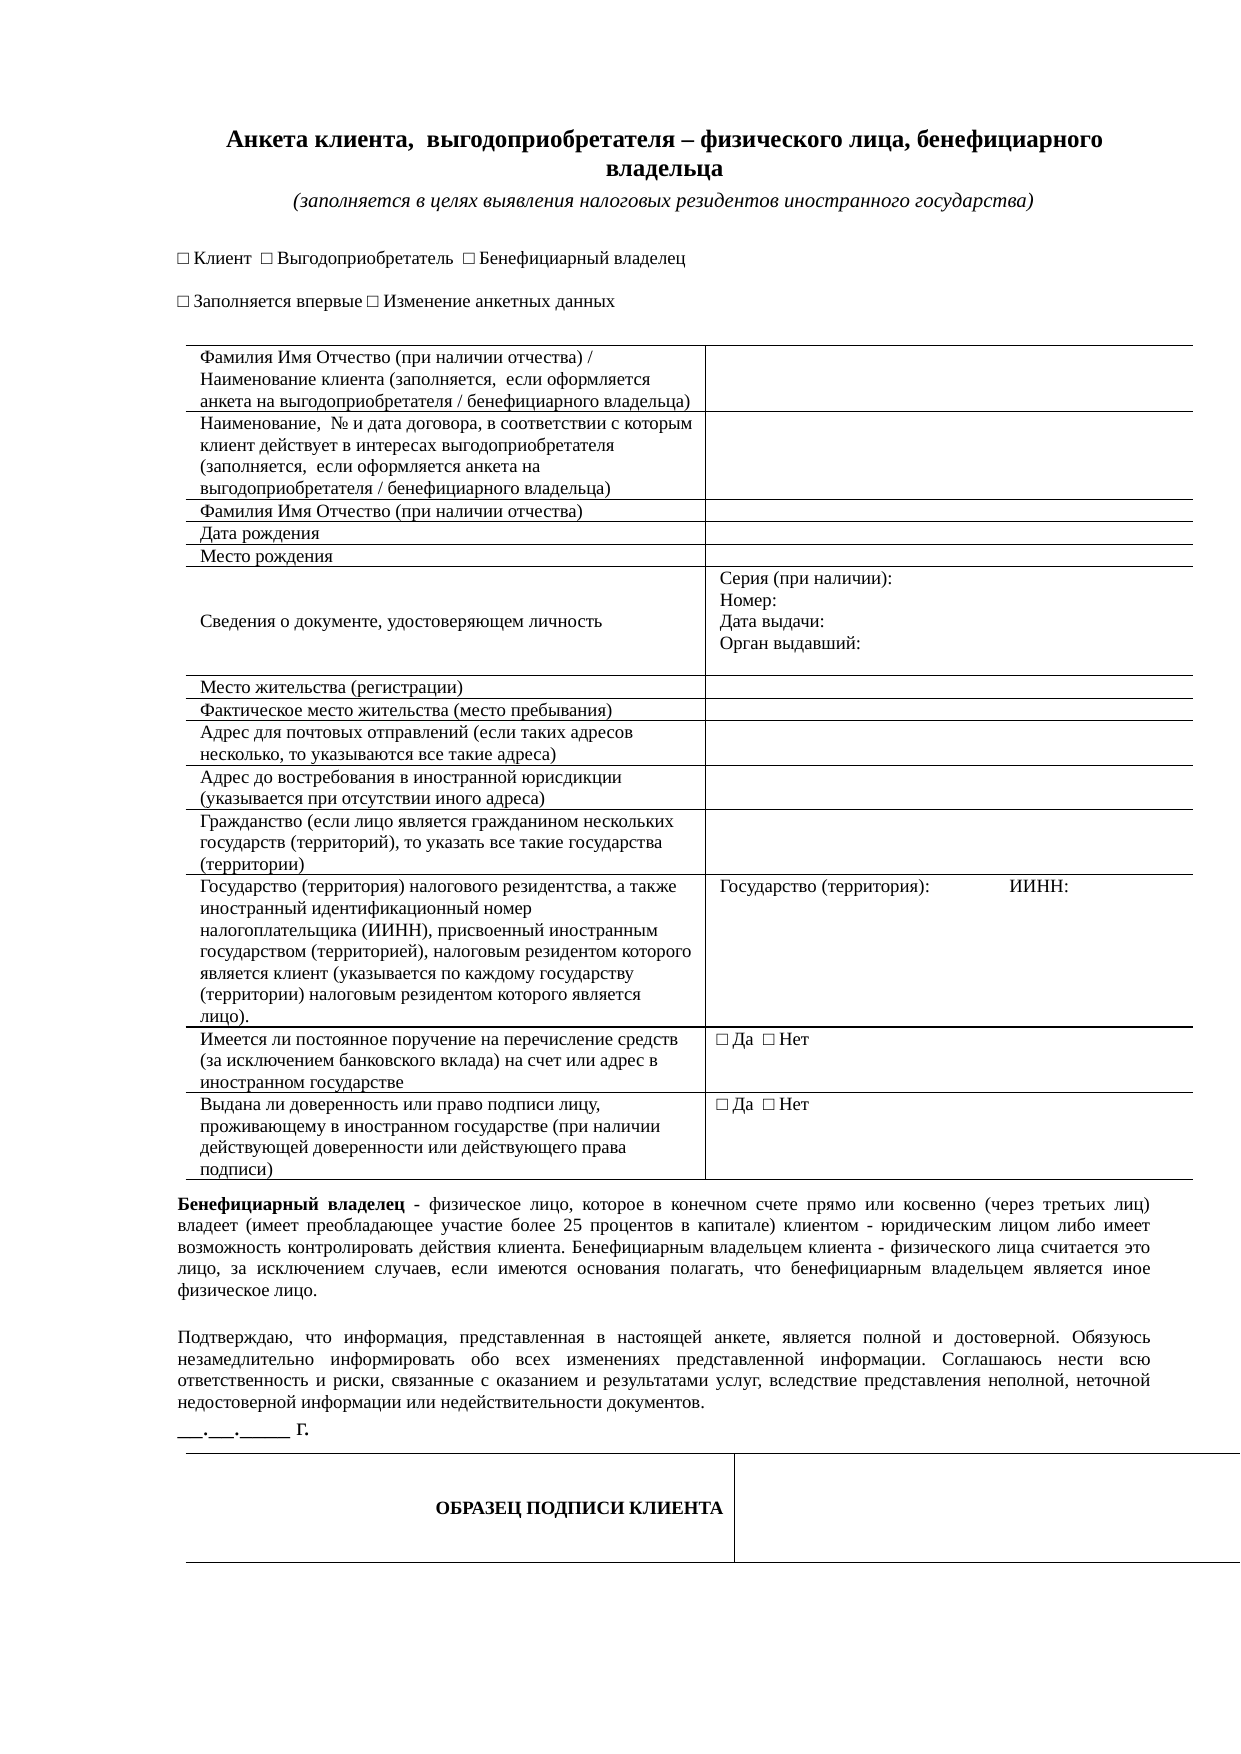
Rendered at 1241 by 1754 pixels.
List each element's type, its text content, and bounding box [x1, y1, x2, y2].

table_cell [706, 500, 1193, 521]
table_cell Дата рождения [186, 522, 705, 544]
text __.__.____ г. [177, 1412, 1152, 1441]
table_cell [706, 522, 1193, 544]
table_cell Фамилия Имя Отчество (при наличии отчества) [186, 500, 705, 521]
table_cell □ Да □ Нет [706, 1093, 1193, 1179]
table_header [735, 1454, 1240, 1562]
table_cell [706, 545, 1193, 566]
table_cell Место рождения [186, 545, 705, 566]
table_cell [706, 676, 1193, 698]
table_cell Адрес для почтовых отправлений (если таких адресов несколько, то указываются все такие адреса) [186, 721, 705, 764]
table_cell Имеется ли постоянное поручение на перечисление средств (за исключением банковского вклада) на счет или адрес в иностранном государстве [186, 1028, 705, 1092]
text Подтверждаю, что информация, представленная в настоящей анкете, является полной и достоверной. Обязуюсь незамедлительно информировать обо всех изменениях представленной информации. Соглашаюсь нести всю ответственность и риски, связанные с оказанием и результатами услуг, вследствие представления неполной, неточной недостоверной информации или недействительности документов. [177, 1326, 1152, 1412]
table_cell Сведения о документе, удостоверяющем личность [186, 567, 705, 675]
table_cell Место жительства (регистрации) [186, 676, 705, 698]
table_cell Гражданство (если лицо является гражданином нескольких государств (территорий), то указать все такие государства (территории) [186, 810, 705, 874]
table_cell [706, 412, 1193, 498]
table_cell [706, 699, 1193, 720]
table_header Фамилия Имя Отчество (при наличии отчества) / Наименование клиента (заполняется, если оформляется анкета на выгодоприобретателя / бенефициарного владельца) [186, 346, 705, 411]
table_cell [706, 766, 1193, 809]
table_cell Фактическое место жительства (место пребывания) [186, 699, 705, 720]
table_cell Серия (при наличии): Номер: Дата выдачи: Орган выдавший: [706, 567, 1193, 675]
text (заполняется в целях выявления налоговых резидентов иностранного государства) [177, 188, 1152, 212]
table_cell Государство (территория): ИИНН: [706, 875, 1193, 1026]
table_cell [706, 721, 1193, 764]
table_cell [706, 810, 1193, 874]
table_cell Адрес до востребования в иностранной юрисдикции (указывается при отсутствии иного адреса) [186, 766, 705, 809]
text Бенефициарный владелец - физическое лицо, которое в конечном счете прямо или косвенно (через третьих лиц) владеет (имеет преобладающее участие более 25 процентов в капитале) клиентом - юридическим лицом либо имеет возможность контролировать действия клиента. Бенефициарным владельцем клиента - физического лица считается это лицо, за исключением случаев, если имеются основания полагать, что бенефициарным владельцем является иное физическое лицо. [177, 1192, 1152, 1300]
table_header [706, 346, 1193, 411]
table_header ОБРАЗЕЦ ПОДПИСИ КЛИЕНТА [186, 1454, 734, 1562]
table_cell Наименование, № и дата договора, в соответствии с которым клиент действует в интересах выгодоприобретателя (заполняется, если оформляется анкета на выгодоприобретателя / бенефициарного владельца) [186, 412, 705, 498]
text □ Клиент □ Выгодоприобретатель □ Бенефициарный владелец [177, 247, 1152, 269]
table_cell Выдана ли доверенность или право подписи лицу, проживающему в иностранном государстве (при наличии действующей доверенности или действующего права подписи) [186, 1093, 705, 1179]
text □ Заполняется впервые □ Изменение анкетных данных [177, 290, 1152, 312]
table_cell Государство (территория) налогового резидентства, а также иностранный идентификационный номер налогоплательщика (ИИНН), присвоенный иностранным государством (территорией), налоговым резидентом которого является клиент (указывается по каждому государству (территории) налоговым резидентом которого является лицо). [186, 875, 705, 1026]
table_cell □ Да □ Нет [706, 1028, 1193, 1092]
text Анкета клиента, выгодоприобретателя – физического лица, бенефициарного владельца [177, 124, 1152, 182]
